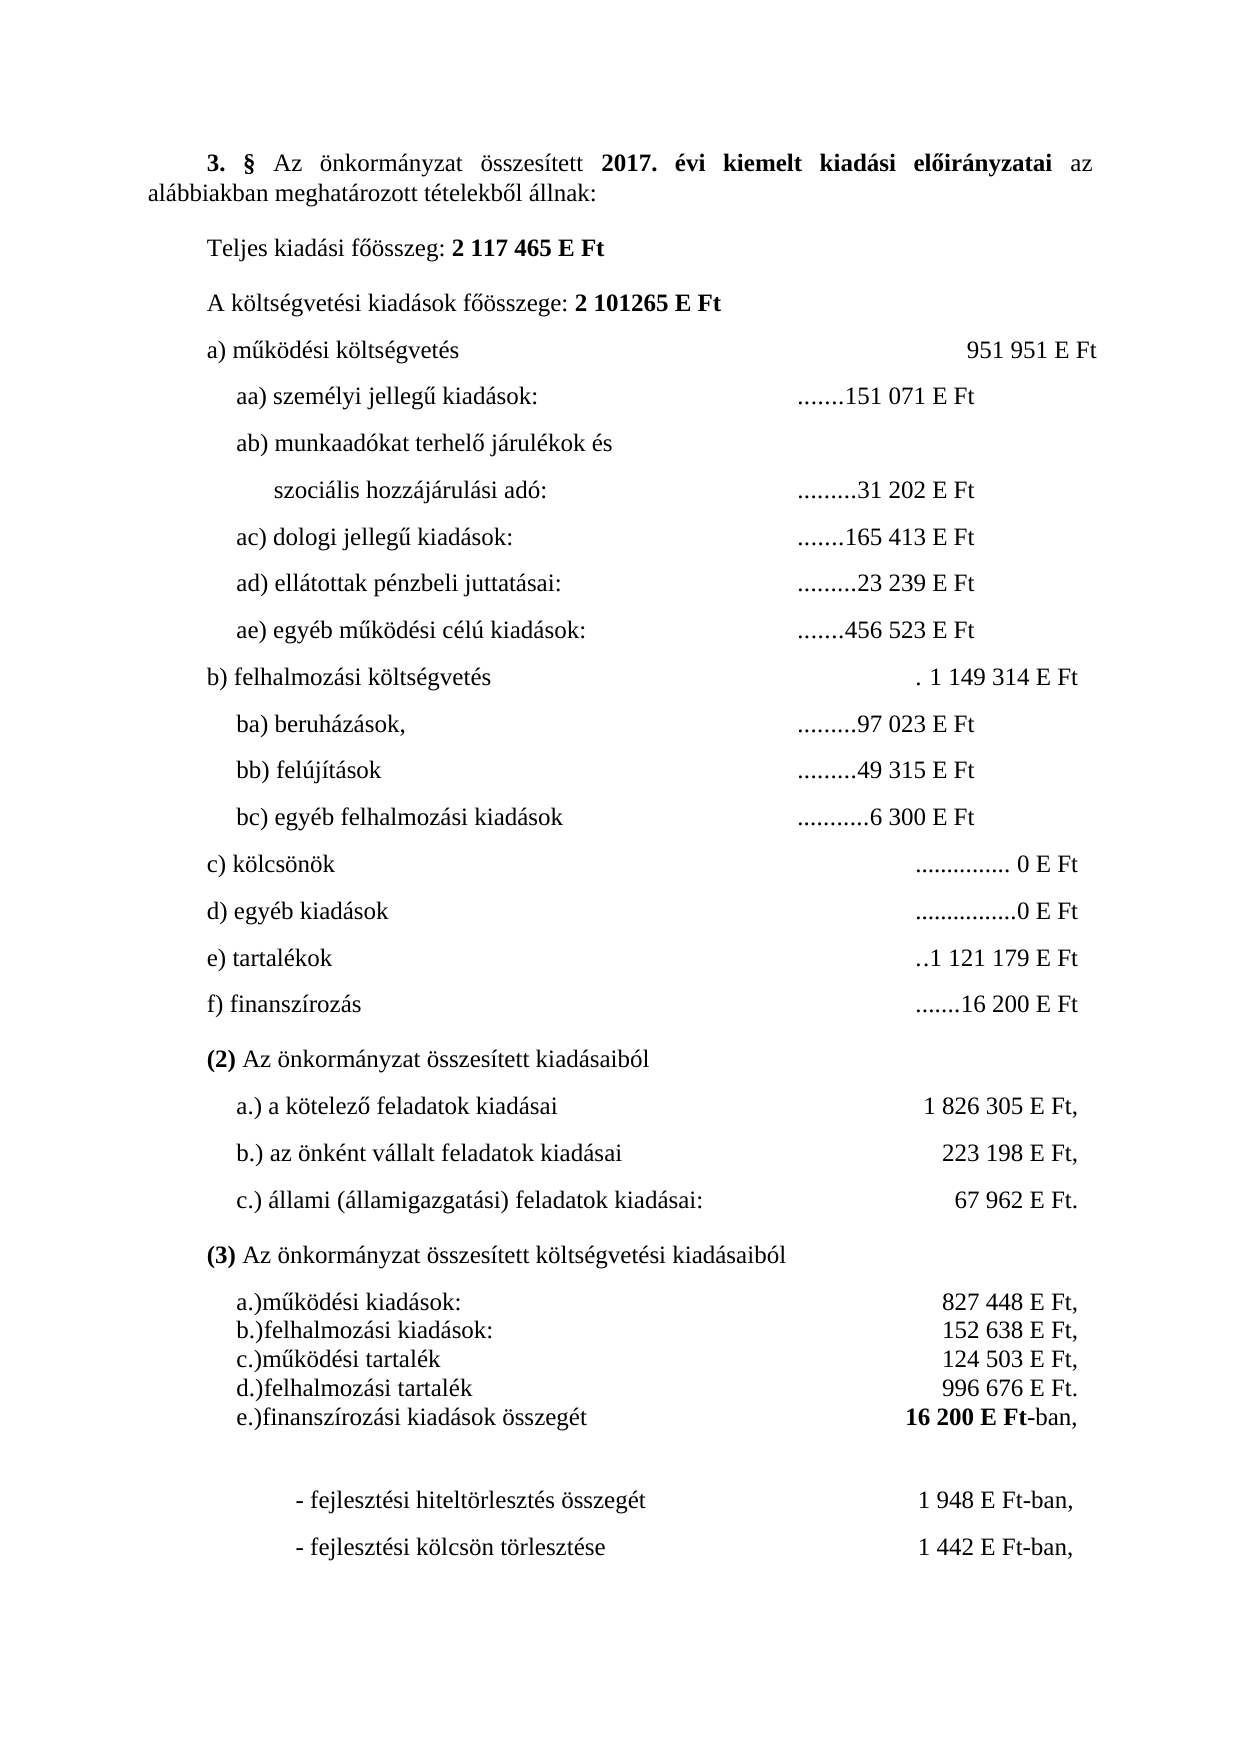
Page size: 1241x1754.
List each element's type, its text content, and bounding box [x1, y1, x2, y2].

list felhalmozási kiadások: 152 638 E Ft, [236, 1316, 1093, 1344]
text (3) Az önkormányzat összesített költségvetési kiadásaiból [148, 1240, 1093, 1269]
text c.) állami (államigazgatási) feladatok kiadásai: 67 962 E Ft. [236, 1185, 1093, 1214]
text bc) egyéb felhalmozási kiadások 6 300 E Ft [236, 802, 1093, 831]
text f) finanszírozás 16 200 E Ft [148, 989, 1093, 1018]
text - fejlesztési hiteltörlesztés összegét 1 948 E Ft-ban, [236, 1486, 1093, 1514]
text szociális hozzájárulási adó: 31 202 E Ft [236, 475, 1093, 504]
text b.) az önként vállalt feladatok kiadásai 223 198 E Ft, [236, 1138, 1093, 1167]
text A költségvetési kiadások főösszege: 2 101265 E Ft [207, 288, 1093, 317]
text ad) ellátottak pénzbeli juttatásai: 23 239 E Ft [236, 568, 1093, 597]
text a) működési költségvetés 951 951 E Ft [148, 335, 1093, 363]
text d) egyéb kiadások 0 E Ft [148, 896, 1093, 925]
list finanszírozási kiadások összegét 16 200 E Ft-ban, [236, 1402, 1093, 1431]
text aa) személyi jellegű kiadások: 151 071 E Ft [236, 381, 1093, 410]
text ae) egyéb működési célú kiadások: 456 523 E Ft [236, 615, 1093, 644]
text bb) felújítások 49 315 E Ft [236, 756, 1093, 784]
text c) kölcsönök 0 E Ft [148, 849, 1093, 878]
text e) tartalékok 1 121 179 E Ft [148, 943, 1093, 971]
text (2) Az önkormányzat összesített kiadásaiból [148, 1044, 1093, 1073]
text ba) beruházások, 97 023 E Ft [236, 709, 1093, 738]
text ab) munkaadókat terhelő járulékok és [236, 428, 1093, 457]
text 3. § Az önkormányzat összesített 2017. évi kiemelt kiadási előirányzatai az alábbiakban meghatározott tételekből állnak: [148, 148, 1093, 206]
list működési tartalék 124 503 E Ft, [236, 1344, 1093, 1373]
text - fejlesztési kölcsön törlesztése 1 442 E Ft-ban, [236, 1532, 1093, 1561]
text Teljes kiadási főösszeg: 2 117 465 E Ft [207, 233, 1093, 262]
text a.) a kötelező feladatok kiadásai 1 826 305 E Ft, [236, 1091, 1093, 1120]
list felhalmozási tartalék 996 676 E Ft. [236, 1373, 1093, 1402]
list működési kiadások: 827 448 E Ft, [236, 1287, 1093, 1316]
text b) felhalmozási költségvetés 1 149 314 E Ft [207, 662, 1093, 691]
text ac) dologi jellegű kiadások: 165 413 E Ft [236, 522, 1093, 551]
